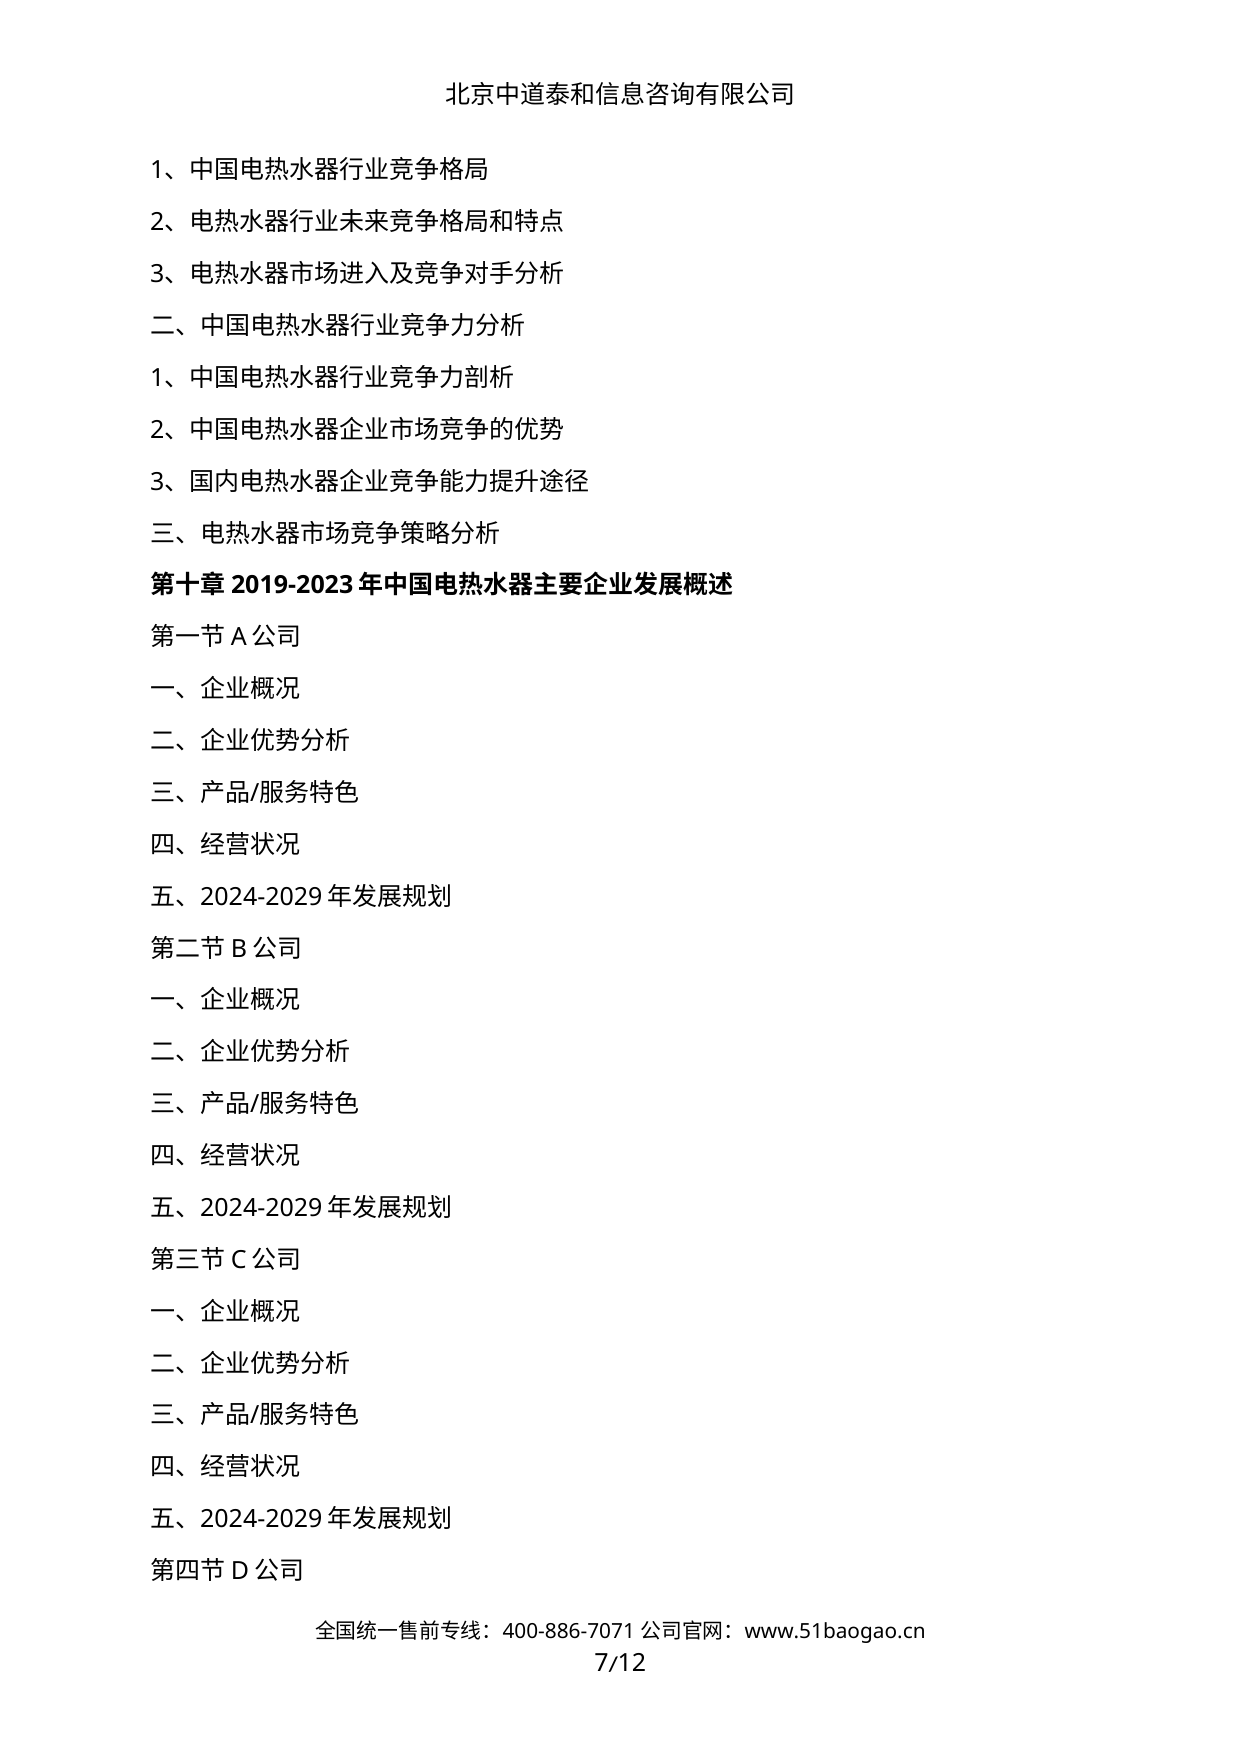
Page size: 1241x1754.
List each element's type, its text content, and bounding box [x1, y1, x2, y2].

text 一、企业概况 [150, 980, 1090, 1016]
text 第三节 C公司 [150, 1239, 1090, 1276]
text 2、中国电热水器企业市场竞争的优势 [150, 409, 1090, 446]
text 五、2024-2029年发展规划 [150, 1499, 1090, 1535]
text 三、产品/服务特色 [150, 1395, 1090, 1431]
text 第十章 2019-2023年中国电热水器主要企业发展概述 [150, 565, 1090, 601]
text 二、企业优势分析 [150, 721, 1090, 757]
text 第二节 B公司 [150, 928, 1090, 964]
text 五、2024-2029年发展规划 [150, 1187, 1090, 1224]
text 三、产品/服务特色 [150, 772, 1090, 809]
text 一、企业概况 [150, 1291, 1090, 1327]
text 五、2024-2029年发展规划 [150, 876, 1090, 912]
text 三、电热水器市场竞争策略分析 [150, 513, 1090, 549]
text 二、企业优势分析 [150, 1032, 1090, 1068]
text 2、电热水器行业未来竞争格局和特点 [150, 202, 1090, 238]
text 四、经营状况 [150, 824, 1090, 861]
text 二、中国电热水器行业竞争力分析 [150, 306, 1090, 342]
text 1、中国电热水器行业竞争格局 [150, 150, 1090, 186]
text 1、中国电热水器行业竞争力剖析 [150, 357, 1090, 394]
text 四、经营状况 [150, 1136, 1090, 1172]
text 3、电热水器市场进入及竞争对手分析 [150, 254, 1090, 290]
text 一、企业概况 [150, 669, 1090, 705]
text 3、国内电热水器企业竞争能力提升途径 [150, 461, 1090, 497]
text 三、产品/服务特色 [150, 1084, 1090, 1120]
text 四、经营状况 [150, 1447, 1090, 1483]
text 第四节 D公司 [150, 1551, 1090, 1587]
text 二、企业优势分析 [150, 1343, 1090, 1379]
text 第一节 A公司 [150, 617, 1090, 653]
